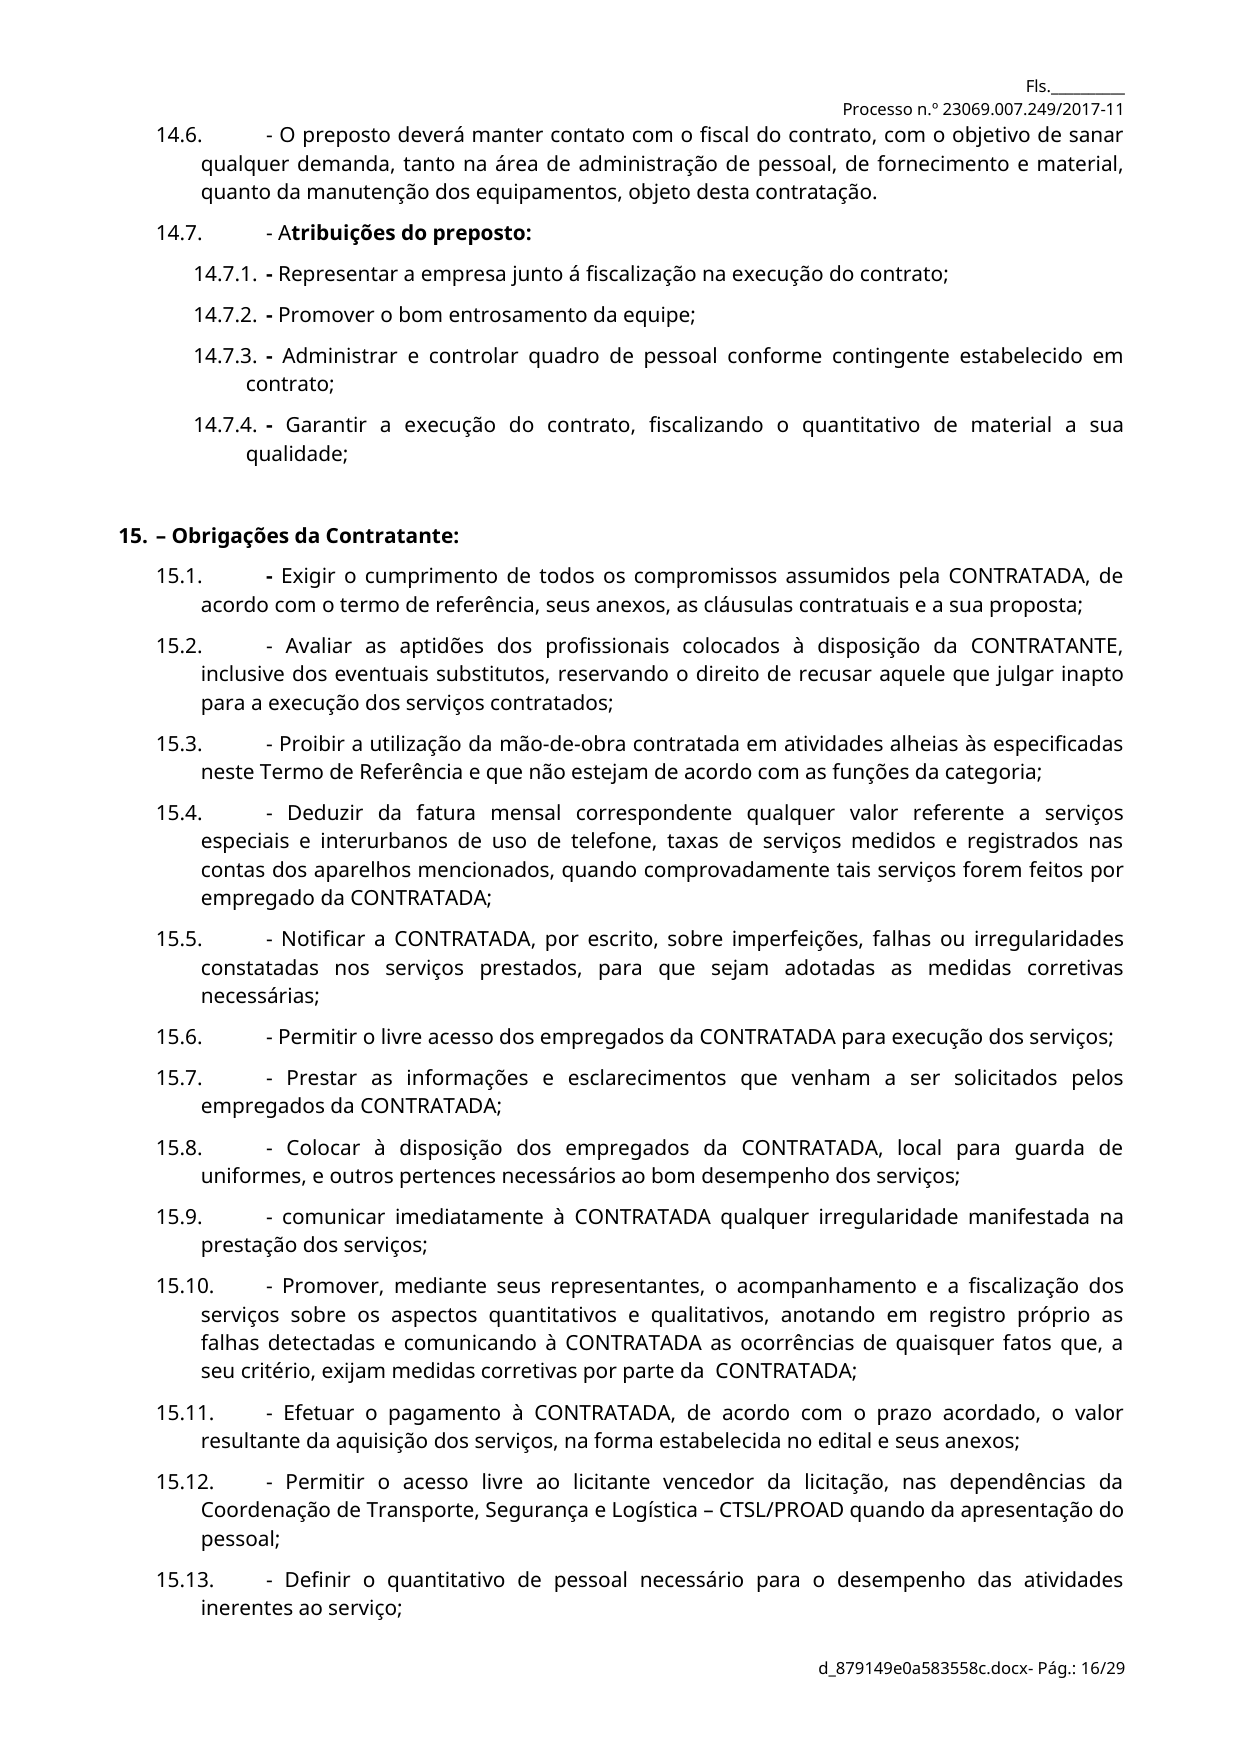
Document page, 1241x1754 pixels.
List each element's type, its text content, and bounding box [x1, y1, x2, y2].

list - Representar a empresa junto á fiscalização na execução do contrato; [193, 259, 1125, 288]
list - Permitir o acesso livre ao licitante vencedor da licitação, nas dependências da Coordenação de Transporte, Segurança e Logística – CTSL/PROAD quando da apresentação do pessoal; [156, 1467, 1125, 1552]
list - Permitir o livre acesso dos empregados da CONTRATADA para execução dos serviços; [156, 1022, 1125, 1051]
list - Proibir a utilização da mão-de-obra contratada em atividades alheias às especificadas neste Termo de Referência e que não estejam de acordo com as funções da categoria; [156, 729, 1125, 786]
list - Notificar a CONTRATADA, por escrito, sobre imperfeições, falhas ou irregularidades constatadas nos serviços prestados, para que sejam adotadas as medidas corretivas necessárias; [156, 924, 1125, 1010]
list - Administrar e controlar quadro de pessoal conforme contingente estabelecido em contrato; [193, 341, 1125, 398]
list - Promover o bom entrosamento da equipe; [193, 300, 1125, 328]
list - Definir o quantitativo de pessoal necessário para o desempenho das atividades inerentes ao serviço; [156, 1565, 1125, 1622]
list - Atribuições do preposto: [156, 218, 1125, 247]
list - Avaliar as aptidões dos profissionais colocados à disposição da CONTRATANTE, inclusive dos eventuais substitutos, reservando o direito de recusar aquele que julgar inapto para a execução dos serviços contratados; [156, 631, 1125, 716]
list – Obrigações da Contratante: [118, 521, 1125, 549]
list - Colocar à disposição dos empregados da CONTRATADA, local para guarda de uniformes, e outros pertences necessários ao bom desempenho dos serviços; [156, 1133, 1125, 1189]
list - Exigir o cumprimento de todos os compromissos assumidos pela CONTRATADA, de acordo com o termo de referência, seus anexos, as cláusulas contratuais e a sua proposta; [156, 562, 1125, 618]
list - Efetuar o pagamento à CONTRATADA, de acordo com o prazo acordado, o valor resultante da aquisição dos serviços, na forma estabelecida no edital e seus anexos; [156, 1398, 1125, 1454]
list - Deduzir da fatura mensal correspondente qualquer valor referente a serviços especiais e interurbanos de uso de telefone, taxas de serviços medidos e registrados nas contas dos aparelhos mencionados, quando comprovadamente tais serviços forem feitos por empregado da CONTRATADA; [156, 798, 1125, 912]
list - Prestar as informações e esclarecimentos que venham a ser solicitados pelos empregados da CONTRATADA; [156, 1063, 1125, 1120]
list - Promover, mediante seus representantes, o acompanhamento e a fiscalização dos serviços sobre os aspectos quantitativos e qualitativos, anotando em registro próprio as falhas detectadas e comunicando à CONTRATADA as ocorrências de quaisquer fatos que, a seu critério, exijam medidas corretivas por parte da CONTRATADA; [156, 1271, 1125, 1385]
list - O preposto deverá manter contato com o fiscal do contrato, com o objetivo de sanar qualquer demanda, tanto na área de administração de pessoal, de fornecimento e material, quanto da manutenção dos equipamentos, objeto desta contratação. [156, 120, 1125, 206]
list - Garantir a execução do contrato, fiscalizando o quantitativo de material a sua qualidade; [193, 410, 1125, 467]
list - comunicar imediatamente à CONTRATADA qualquer irregularidade manifestada na prestação dos serviços; [156, 1202, 1125, 1259]
